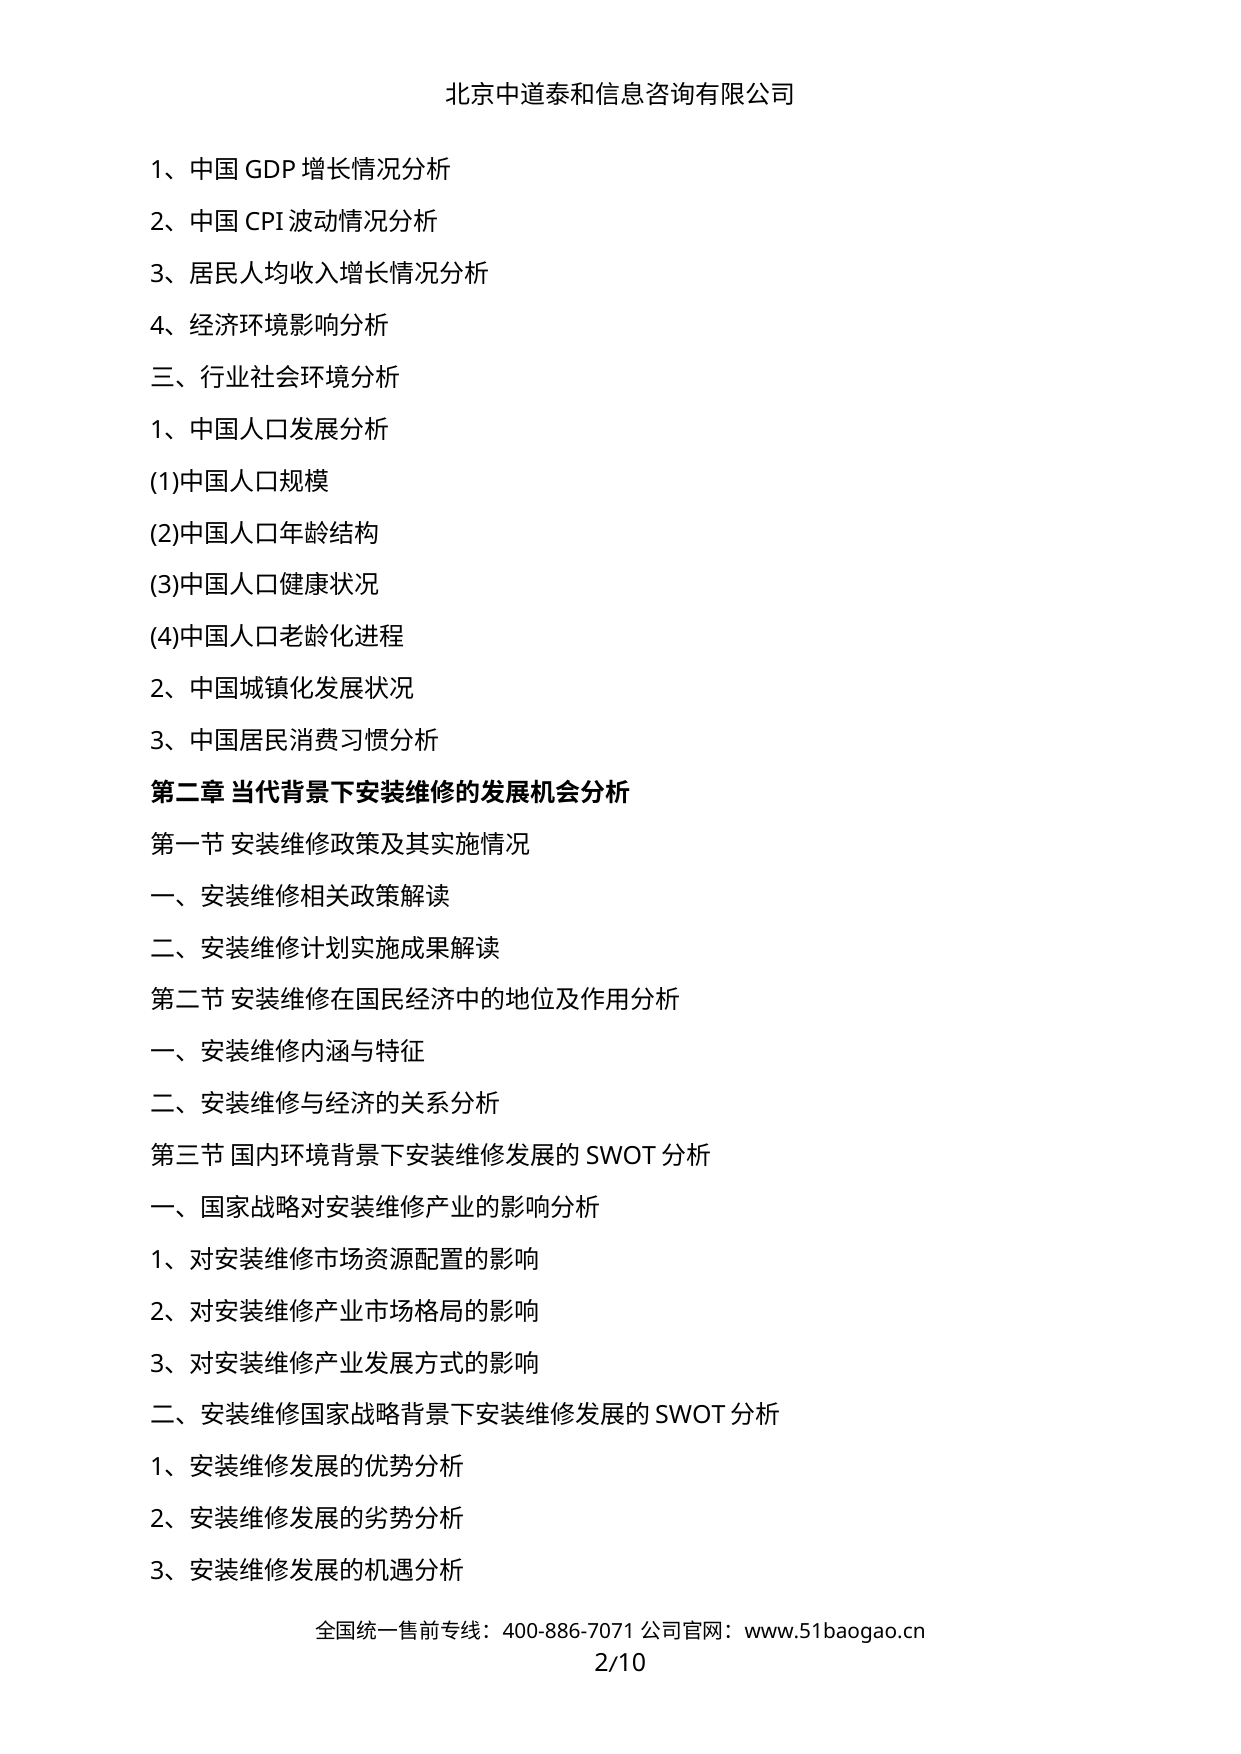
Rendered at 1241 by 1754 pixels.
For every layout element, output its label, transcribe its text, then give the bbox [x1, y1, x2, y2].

text 三、行业社会环境分析 [150, 357, 1090, 394]
text 一、安装维修内涵与特征 [150, 1032, 1090, 1068]
text 第一节 安装维修政策及其实施情况 [150, 824, 1090, 861]
text 3、对安装维修产业发展方式的影响 [150, 1343, 1090, 1379]
text 2、安装维修发展的劣势分析 [150, 1499, 1090, 1535]
text (2)中国人口年龄结构 [150, 513, 1090, 549]
text (3)中国人口健康状况 [150, 565, 1090, 601]
text 一、安装维修相关政策解读 [150, 876, 1090, 912]
text 第二节 安装维修在国民经济中的地位及作用分析 [150, 980, 1090, 1016]
text 一、国家战略对安装维修产业的影响分析 [150, 1187, 1090, 1224]
text 2、中国城镇化发展状况 [150, 669, 1090, 705]
text (4)中国人口老龄化进程 [150, 617, 1090, 653]
text 1、中国人口发展分析 [150, 409, 1090, 446]
text 二、安装维修计划实施成果解读 [150, 928, 1090, 964]
text 1、中国GDP增长情况分析 [150, 150, 1090, 186]
text 3、居民人均收入增长情况分析 [150, 254, 1090, 290]
text 第三节 国内环境背景下安装维修发展的SWOT分析 [150, 1136, 1090, 1172]
text 二、安装维修国家战略背景下安装维修发展的SWOT分析 [150, 1395, 1090, 1431]
text 二、安装维修与经济的关系分析 [150, 1084, 1090, 1120]
text 1、安装维修发展的优势分析 [150, 1447, 1090, 1483]
text 2、中国CPI波动情况分析 [150, 202, 1090, 238]
text 第二章 当代背景下安装维修的发展机会分析 [150, 772, 1090, 809]
text (1)中国人口规模 [150, 461, 1090, 497]
text 3、安装维修发展的机遇分析 [150, 1551, 1090, 1587]
text 3、中国居民消费习惯分析 [150, 721, 1090, 757]
text 4、经济环境影响分析 [150, 306, 1090, 342]
text 1、对安装维修市场资源配置的影响 [150, 1239, 1090, 1276]
text 2、对安装维修产业市场格局的影响 [150, 1291, 1090, 1327]
